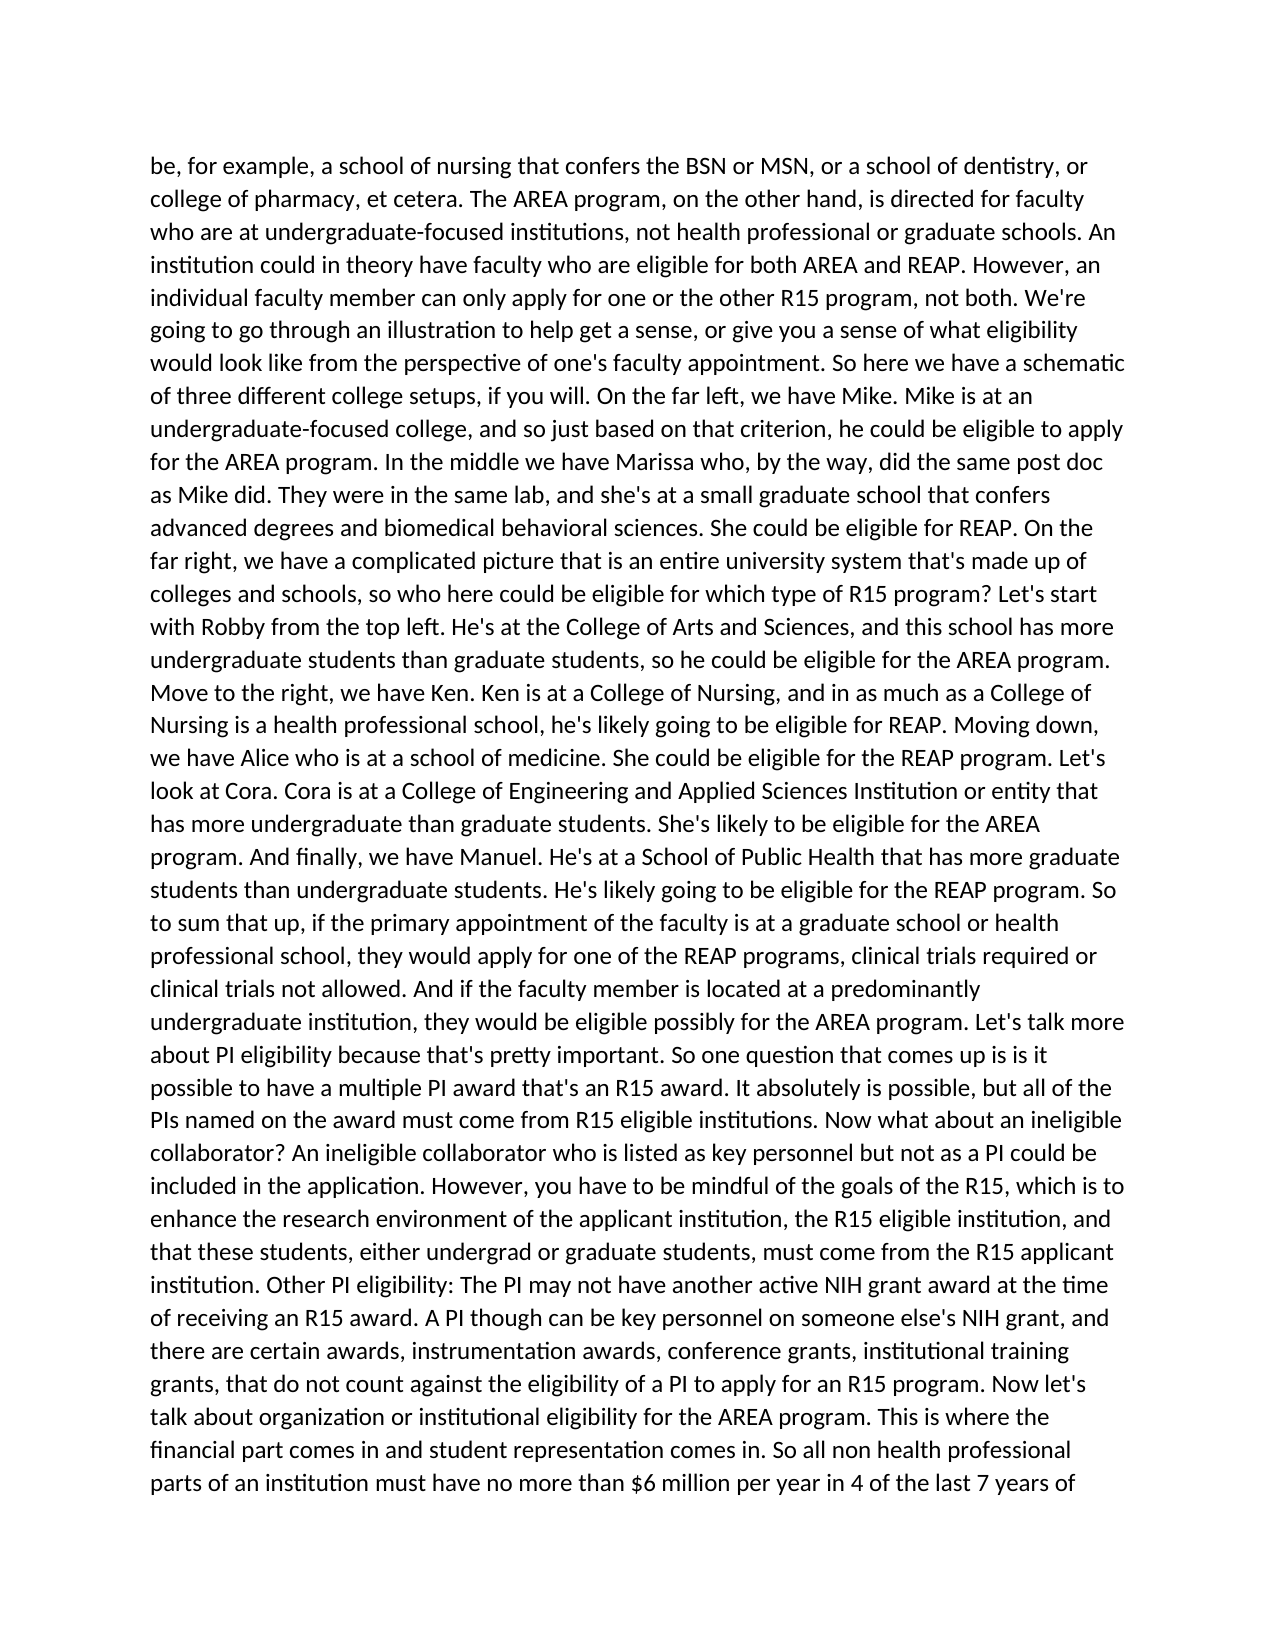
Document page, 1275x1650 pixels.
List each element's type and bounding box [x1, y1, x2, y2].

text [150, 150, 1125, 1497]
